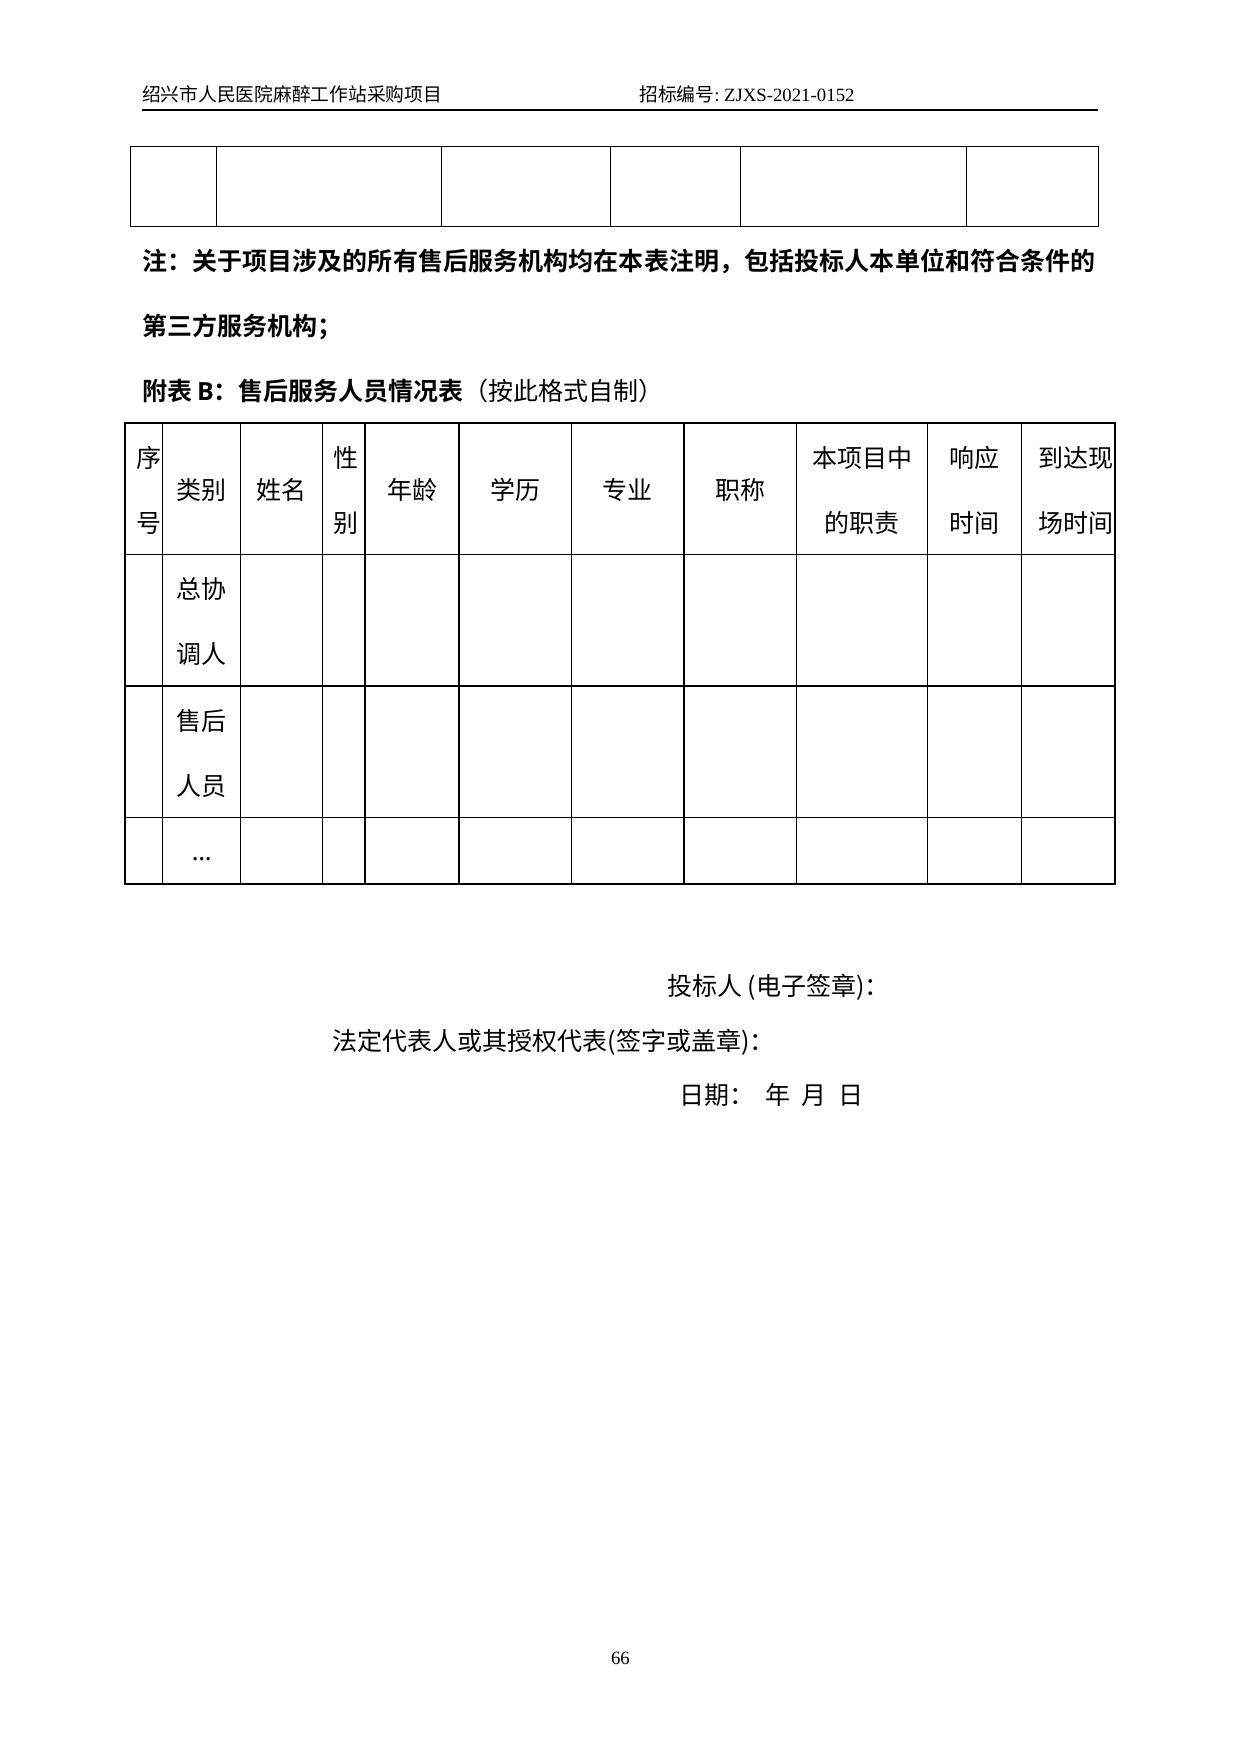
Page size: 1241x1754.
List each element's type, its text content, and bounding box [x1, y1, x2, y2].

table_header 本项目中的职责 [797, 424, 927, 554]
table_cell [1022, 555, 1114, 685]
table_cell … [163, 818, 240, 883]
table_cell [126, 555, 162, 685]
table_cell 总协调人 [163, 555, 240, 685]
table_cell [741, 147, 966, 226]
table_cell [241, 687, 322, 817]
table_cell [1022, 818, 1114, 883]
table_header 性别 [323, 424, 364, 554]
table_cell [217, 147, 441, 226]
text 日期： 年 月 日 [142, 1076, 1098, 1112]
table_cell [967, 147, 1098, 226]
table_cell [572, 818, 683, 883]
table_cell [323, 687, 364, 817]
table_cell [797, 555, 927, 685]
table_cell [126, 818, 162, 883]
table_cell [126, 687, 162, 817]
table_cell [442, 147, 610, 226]
table_header 响应时间 [928, 424, 1021, 554]
table_cell [572, 687, 683, 817]
table_cell [797, 818, 927, 883]
table_cell [366, 555, 458, 685]
table_header 序号 [126, 424, 162, 554]
table_header 职称 [685, 424, 796, 554]
table_cell [685, 687, 796, 817]
text 投标人 (电子签章)： [142, 967, 1098, 1003]
table_cell 售后人员 [163, 687, 240, 817]
table_cell [928, 687, 1021, 817]
table_cell [611, 147, 740, 226]
table_header 专业 [572, 424, 683, 554]
table_cell [460, 818, 571, 883]
table_header 姓名 [241, 424, 322, 554]
table_cell [323, 555, 364, 685]
table_cell [1022, 687, 1114, 817]
table_cell [323, 818, 364, 883]
table_cell [685, 555, 796, 685]
table_header 到达现场时间 [1022, 424, 1114, 554]
table_cell [685, 818, 796, 883]
table_header 年龄 [366, 424, 458, 554]
text 附表B：售后服务人员情况表（按此格式自制） [142, 357, 1098, 422]
text 注：关于项目涉及的所有售后服务机构均在本表注明，包括投标人本单位和符合条件的第三方服务机构； [142, 227, 1098, 357]
table_cell [797, 687, 927, 817]
table_cell [460, 687, 571, 817]
table_cell [572, 555, 683, 685]
table_cell [241, 555, 322, 685]
table_header 类别 [163, 424, 240, 554]
table_header 学历 [460, 424, 571, 554]
table_cell [928, 555, 1021, 685]
table_cell [460, 555, 571, 685]
table_cell [241, 818, 322, 883]
text 法定代表人或其授权代表(签字或盖章)： [142, 1021, 1098, 1057]
table_cell [366, 687, 458, 817]
table_cell [928, 818, 1021, 883]
table_cell [366, 818, 458, 883]
table_cell [131, 147, 216, 226]
